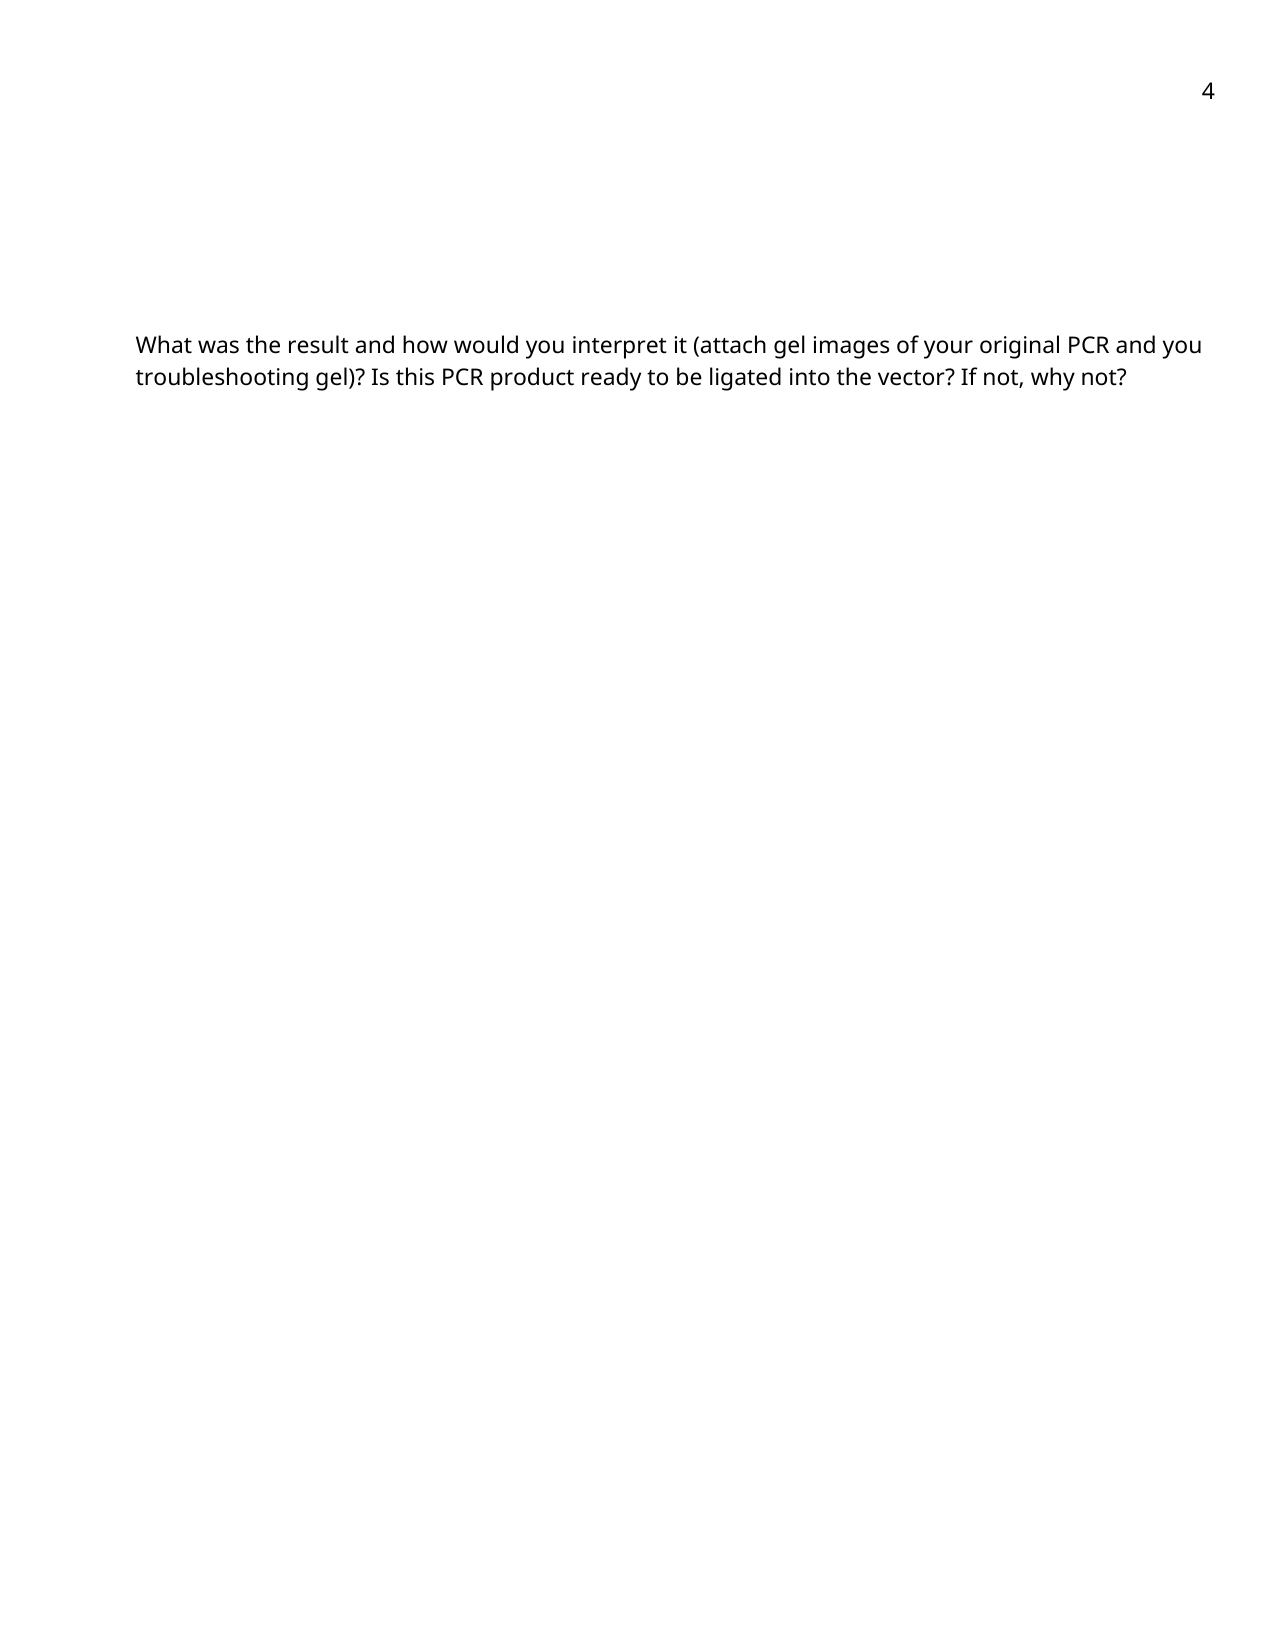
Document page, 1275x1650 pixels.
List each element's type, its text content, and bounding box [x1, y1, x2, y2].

text What was the result and how would you interpret it (attach gel images of your original PCR and you troubleshooting gel)? Is this PCR product ready to be ligated into the vector? If not, why not? [135, 329, 1214, 392]
